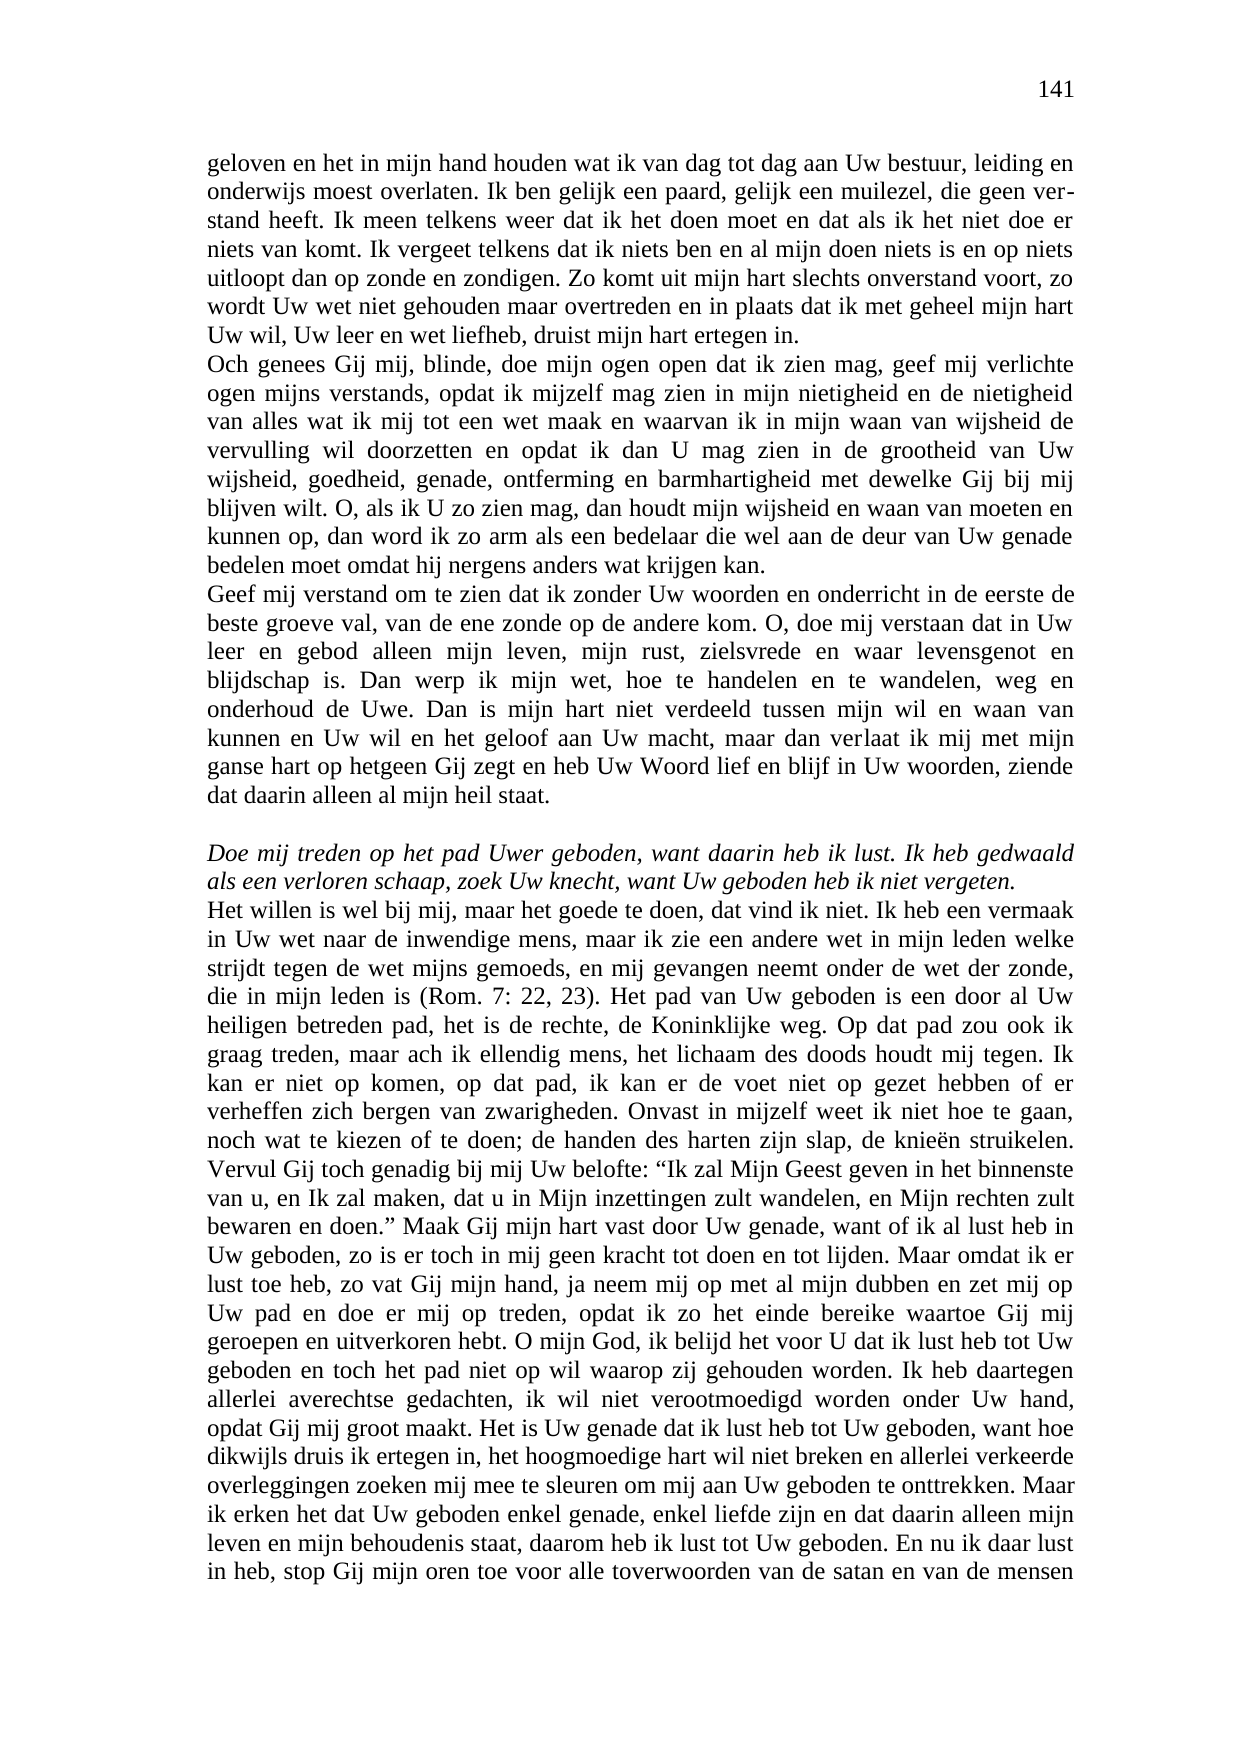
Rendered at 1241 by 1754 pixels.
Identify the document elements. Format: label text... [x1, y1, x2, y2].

text Doe mij treden op het pad Uwer geboden, want daarin heb ik lust. Ik heb gedwaald als een verloren schaap, zoek Uw knecht, want Uw geboden heb ik niet vergeten. [207, 838, 1075, 895]
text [207, 148, 1075, 349]
text Geef mij verstand om te zien dat ik zonder Uw woorden en onderricht in de eerste de beste groeve val, van de ene zonde op de andere kom. O, doe mij verstaan dat in Uw leer en gebod alleen mijn leven, mijn rust, zielsvrede en waar levensgenot en blijdschap is. Dan werp ik mijn wet, hoe te handelen en te wandelen, weg en onderhoud de Uwe. Dan is mijn hart niet verdeeld tussen mijn wil en waan van kunnen en Uw wil en het geloof aan Uw macht, maar dan verlaat ik mij met mijn ganse hart op hetgeen Gij zegt en heb Uw Woord lief en blijf in Uw woorden, ziende dat daarin alleen al mijn heil staat. [207, 579, 1075, 809]
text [207, 895, 1075, 1585]
text Och genees Gij mij, blinde, doe mijn ogen open dat ik zien mag, geef mij verlichte ogen mijns verstands, opdat ik mijzelf mag zien in mijn nietigheid en de nietigheid van alles wat ik mij tot een wet maak en waarvan ik in mijn waan van wijsheid de vervulling wil doorzetten en opdat ik dan U mag zien in de grootheid van Uw wijsheid, goedheid, genade, ontferming en barmhartigheid met dewelke Gij bij mij blijven wilt. O, als ik U zo zien mag, dan houdt mijn wijsheid en waan van moeten en kunnen op, dan word ik zo arm als een bedelaar die wel aan de deur van Uw genade bedelen moet omdat hij nergens anders wat krijgen kan. [207, 349, 1075, 579]
